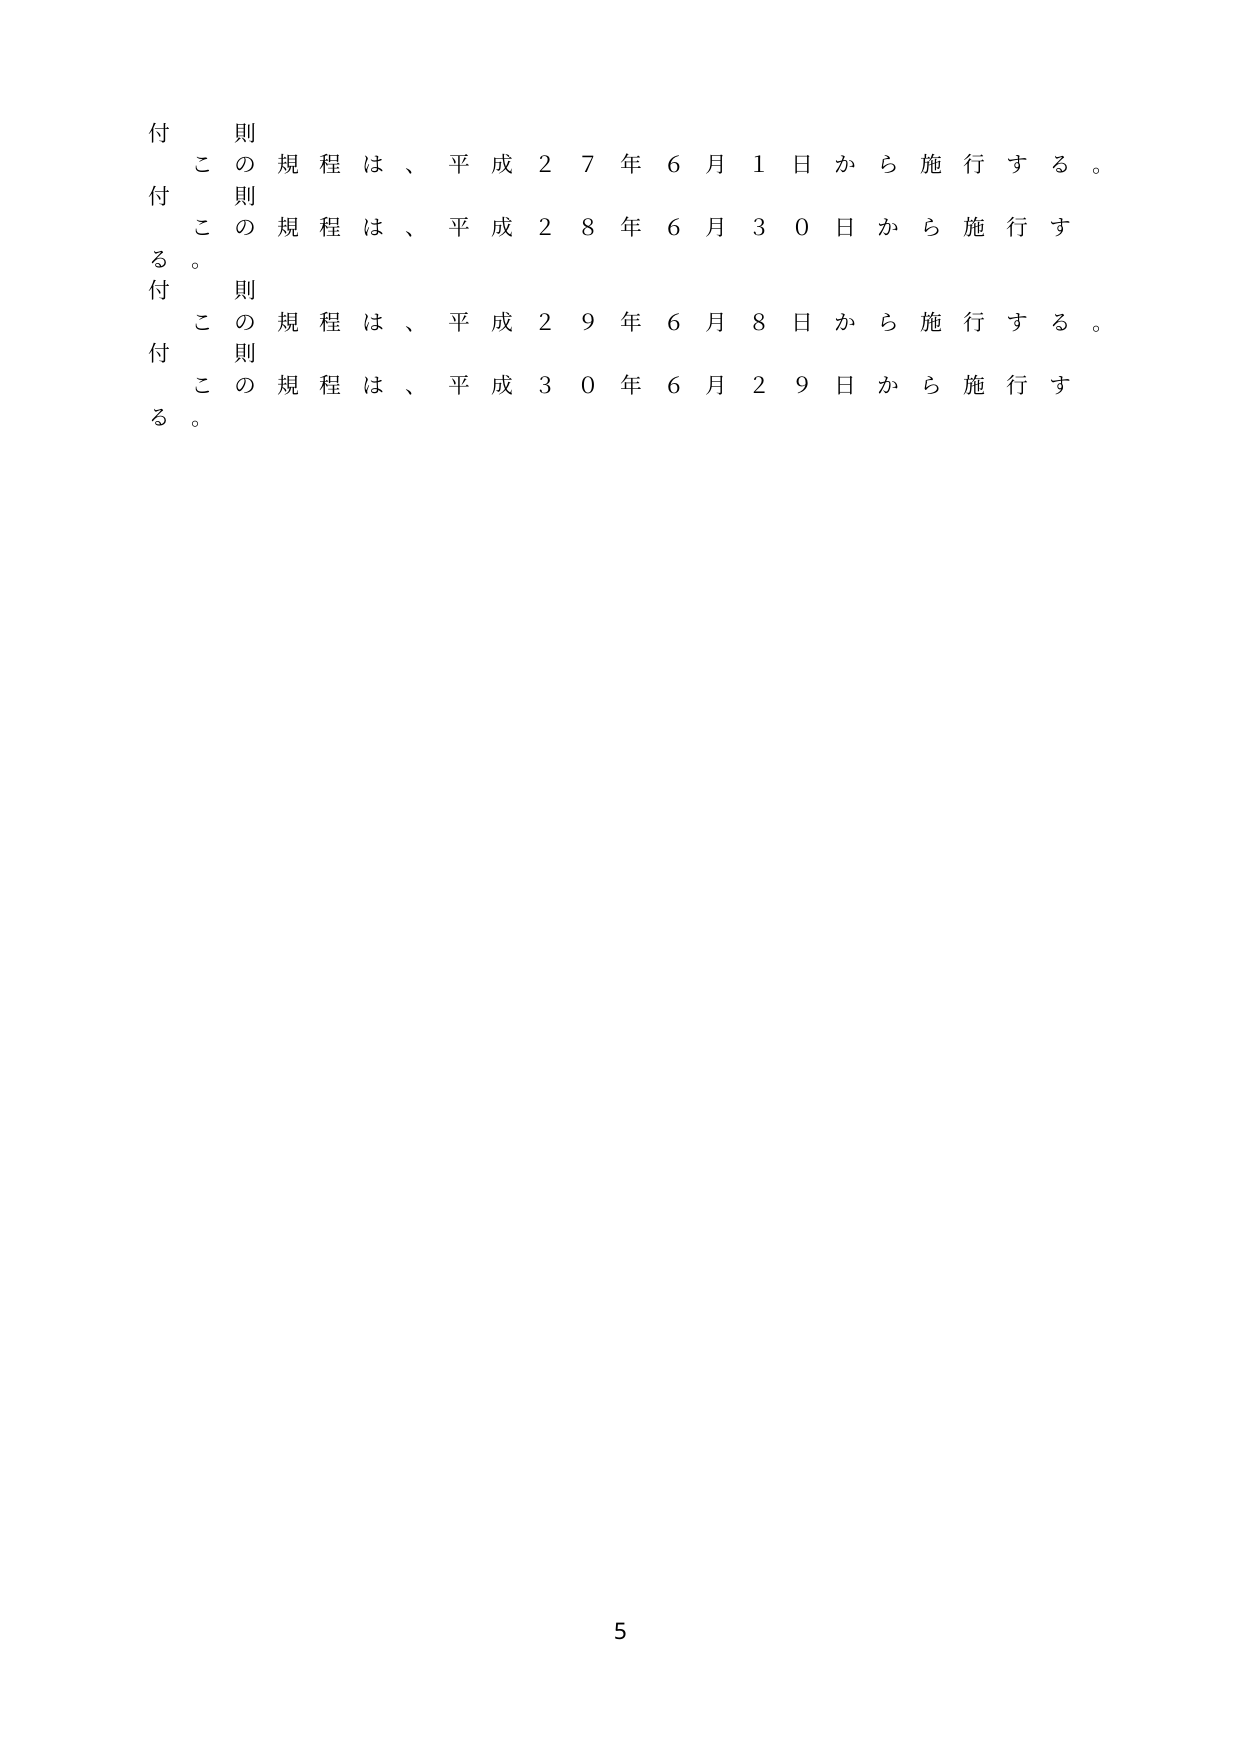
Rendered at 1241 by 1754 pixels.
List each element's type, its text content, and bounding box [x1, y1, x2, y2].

text 付 則 [148, 273, 1092, 305]
text この規程は、平成２８年６月３０日から施行する。 [148, 210, 1092, 273]
text 付 則 [148, 116, 1092, 147]
text この規程は、平成２９年６月８日から施行する。 [148, 305, 1092, 337]
text この規程は、平成３０年６月２９日から施行する。 [148, 368, 1092, 431]
text 付 則 [148, 179, 1092, 210]
text この規程は、平成２７年６月１日から施行する。 [148, 147, 1092, 179]
text 付 則 [148, 337, 1092, 368]
